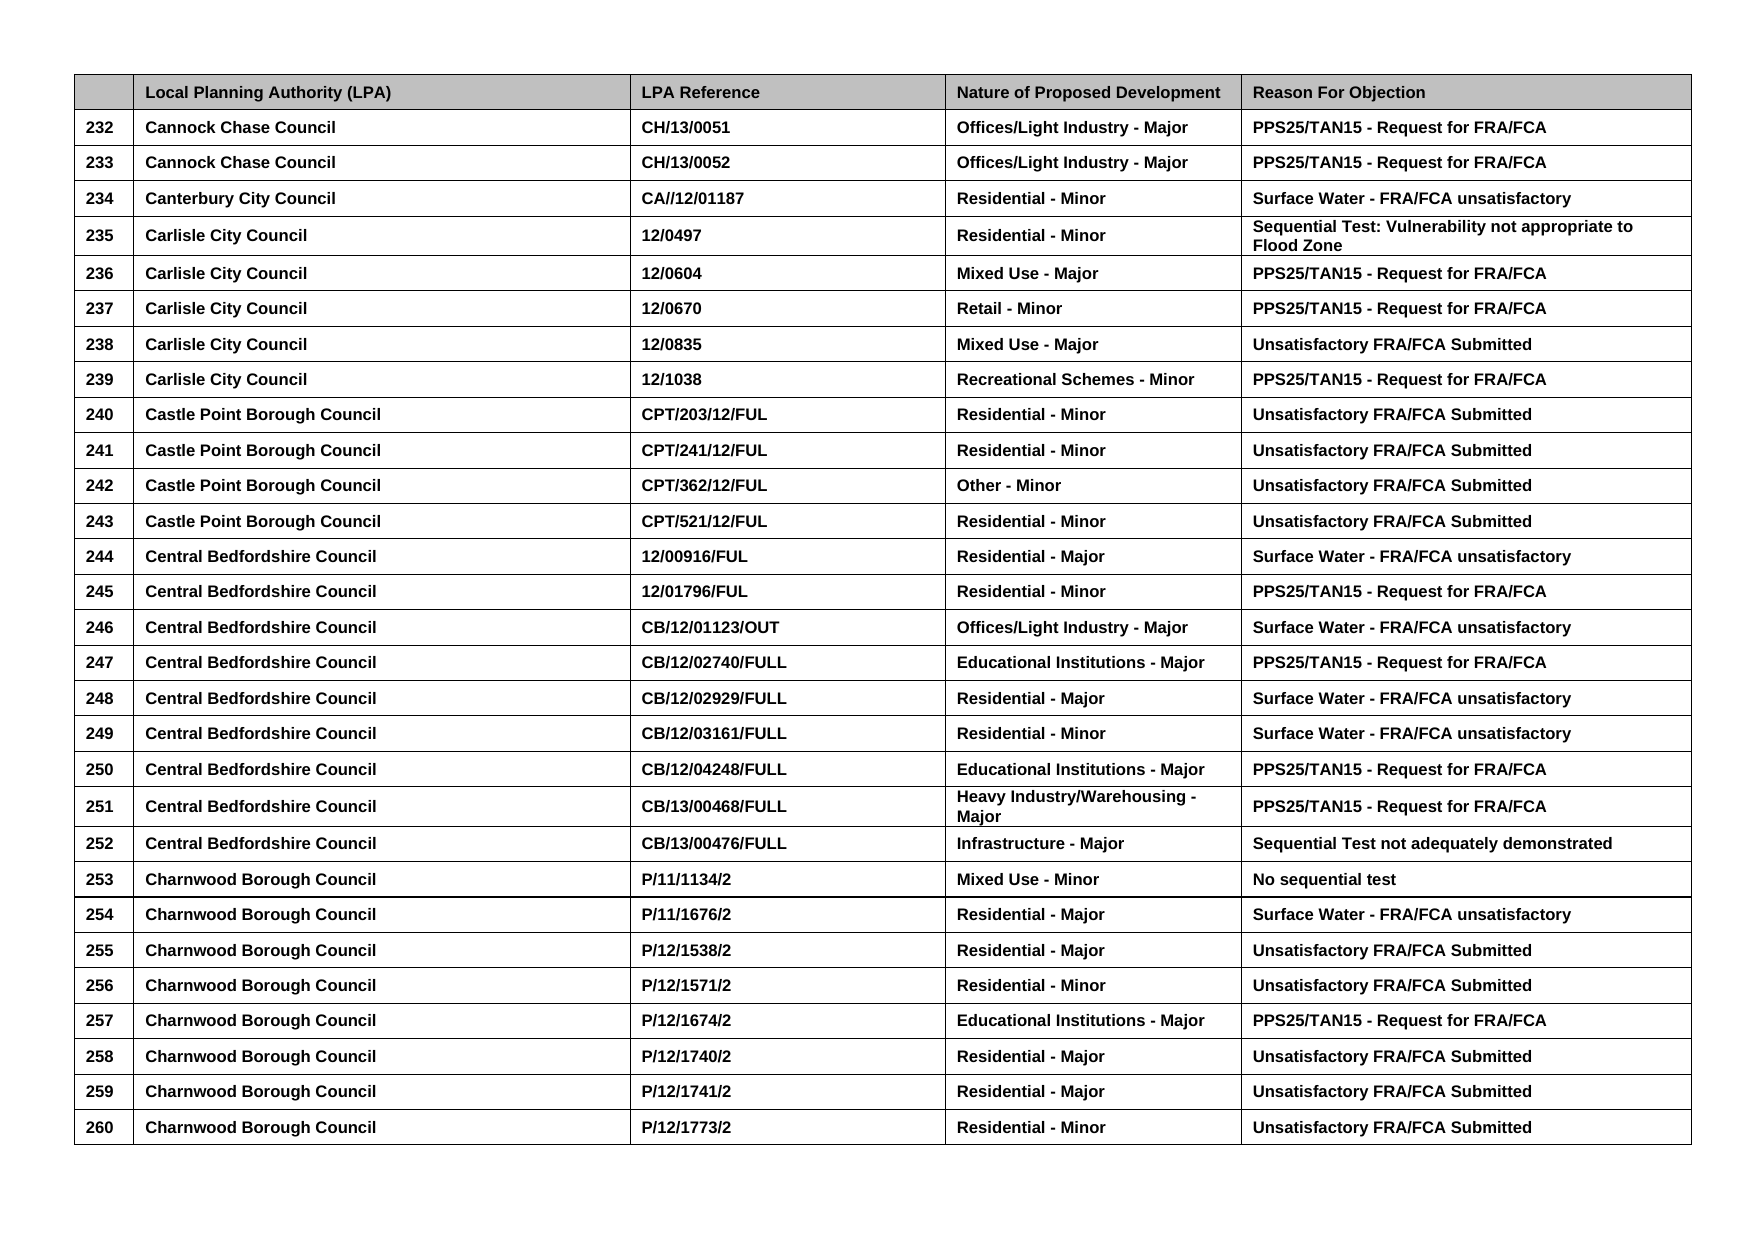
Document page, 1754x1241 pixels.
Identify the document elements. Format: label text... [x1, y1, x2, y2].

table_cell Central Bedfordshire Council [134, 787, 630, 826]
table_cell Surface Water - FRA/FCA unsatisfactory [1242, 610, 1691, 644]
table_cell Surface Water - FRA/FCA unsatisfactory [1242, 716, 1691, 751]
table_cell 260 [75, 1110, 133, 1144]
table_cell CB/12/02740/FULL [631, 646, 945, 680]
table_cell Central Bedfordshire Council [134, 610, 630, 644]
table_cell P/12/1741/2 [631, 1075, 945, 1109]
table_cell Carlisle City Council [134, 291, 630, 326]
table_cell PPS25/TAN15 - Request for FRA/FCA [1242, 110, 1691, 145]
table_cell Mixed Use - Minor [946, 862, 1241, 896]
table_cell 12/0497 [631, 217, 945, 255]
table_cell 12/0670 [631, 291, 945, 326]
table_cell Unsatisfactory FRA/FCA Submitted [1242, 504, 1691, 538]
table_cell Unsatisfactory FRA/FCA Submitted [1242, 433, 1691, 467]
table_header LPA Reference [631, 75, 945, 109]
table_cell Offices/Light Industry - Major [946, 110, 1241, 145]
table_cell P/12/1773/2 [631, 1110, 945, 1144]
table_cell Residential - Minor [946, 398, 1241, 432]
table_cell 237 [75, 291, 133, 326]
table_cell Charnwood Borough Council [134, 1110, 630, 1144]
table_cell 242 [75, 469, 133, 503]
table_header Nature of Proposed Development [946, 75, 1241, 109]
table_cell Residential - Minor [946, 716, 1241, 751]
table_cell Charnwood Borough Council [134, 862, 630, 896]
table_cell CB/13/00476/FULL [631, 827, 945, 861]
table_cell Offices/Light Industry - Major [946, 146, 1241, 180]
table_cell CPT/521/12/FUL [631, 504, 945, 538]
table_cell Carlisle City Council [134, 327, 630, 361]
table_cell Central Bedfordshire Council [134, 752, 630, 786]
table_cell Sequential Test: Vulnerability not appropriate to Flood Zone [1242, 217, 1691, 255]
table_cell Residential - Major [946, 1075, 1241, 1109]
table_cell CPT/362/12/FUL [631, 469, 945, 503]
table_cell 256 [75, 968, 133, 1003]
table_cell Educational Institutions - Major [946, 752, 1241, 786]
table_cell Unsatisfactory FRA/FCA Submitted [1242, 1110, 1691, 1144]
table_cell CB/13/00468/FULL [631, 787, 945, 826]
table_cell Canterbury City Council [134, 181, 630, 216]
table_cell 255 [75, 933, 133, 967]
table_cell PPS25/TAN15 - Request for FRA/FCA [1242, 256, 1691, 290]
table_cell CB/12/03161/FULL [631, 716, 945, 751]
table_cell PPS25/TAN15 - Request for FRA/FCA [1242, 787, 1691, 826]
table_cell Unsatisfactory FRA/FCA Submitted [1242, 398, 1691, 432]
table_cell 232 [75, 110, 133, 145]
table_cell Residential - Major [946, 1039, 1241, 1073]
table_cell Charnwood Borough Council [134, 968, 630, 1003]
table_cell Charnwood Borough Council [134, 898, 630, 932]
table_cell 238 [75, 327, 133, 361]
table_cell Recreational Schemes - Minor [946, 362, 1241, 397]
table_cell CB/12/04248/FULL [631, 752, 945, 786]
table_header Local Planning Authority (LPA) [134, 75, 630, 109]
table_cell 233 [75, 146, 133, 180]
table_cell Residential - Minor [946, 433, 1241, 467]
table_cell Surface Water - FRA/FCA unsatisfactory [1242, 681, 1691, 715]
table_cell Residential - Minor [946, 217, 1241, 255]
table_cell 250 [75, 752, 133, 786]
table_cell Residential - Minor [946, 575, 1241, 609]
table_cell PPS25/TAN15 - Request for FRA/FCA [1242, 646, 1691, 680]
table_cell 241 [75, 433, 133, 467]
table_header Reason For Objection [1242, 75, 1691, 109]
table_cell 234 [75, 181, 133, 216]
table_cell PPS25/TAN15 - Request for FRA/FCA [1242, 362, 1691, 397]
table_cell P/11/1134/2 [631, 862, 945, 896]
table_cell 12/00916/FUL [631, 539, 945, 574]
table_cell 257 [75, 1004, 133, 1038]
table_cell P/12/1674/2 [631, 1004, 945, 1038]
table_cell PPS25/TAN15 - Request for FRA/FCA [1242, 575, 1691, 609]
table_cell P/12/1538/2 [631, 933, 945, 967]
table_cell 12/0835 [631, 327, 945, 361]
table_cell Central Bedfordshire Council [134, 681, 630, 715]
table_cell Surface Water - FRA/FCA unsatisfactory [1242, 181, 1691, 216]
table_cell Carlisle City Council [134, 217, 630, 255]
table_cell CPT/203/12/FUL [631, 398, 945, 432]
table_cell Residential - Minor [946, 968, 1241, 1003]
table_cell Unsatisfactory FRA/FCA Submitted [1242, 968, 1691, 1003]
table_cell Residential - Minor [946, 1110, 1241, 1144]
table_cell Castle Point Borough Council [134, 469, 630, 503]
table_cell Other - Minor [946, 469, 1241, 503]
table_cell 240 [75, 398, 133, 432]
table_cell 254 [75, 898, 133, 932]
table_cell 249 [75, 716, 133, 751]
table_cell Residential - Minor [946, 504, 1241, 538]
table_cell Unsatisfactory FRA/FCA Submitted [1242, 327, 1691, 361]
table_cell 12/0604 [631, 256, 945, 290]
table_cell Cannock Chase Council [134, 110, 630, 145]
table_cell Charnwood Borough Council [134, 1039, 630, 1073]
table_cell 239 [75, 362, 133, 397]
table_cell P/12/1740/2 [631, 1039, 945, 1073]
table_cell 259 [75, 1075, 133, 1109]
table_cell Residential - Major [946, 898, 1241, 932]
table_cell Residential - Major [946, 681, 1241, 715]
table_cell CA//12/01187 [631, 181, 945, 216]
table_header [75, 75, 133, 109]
table_cell Central Bedfordshire Council [134, 575, 630, 609]
table_cell Castle Point Borough Council [134, 433, 630, 467]
table_cell Offices/Light Industry - Major [946, 610, 1241, 644]
table_cell Carlisle City Council [134, 256, 630, 290]
table_cell Unsatisfactory FRA/FCA Submitted [1242, 469, 1691, 503]
table_cell Surface Water - FRA/FCA unsatisfactory [1242, 539, 1691, 574]
table_cell No sequential test [1242, 862, 1691, 896]
table_cell Central Bedfordshire Council [134, 539, 630, 574]
table_cell Carlisle City Council [134, 362, 630, 397]
table_cell Mixed Use - Major [946, 327, 1241, 361]
table_cell 247 [75, 646, 133, 680]
table_cell P/11/1676/2 [631, 898, 945, 932]
table_cell 246 [75, 610, 133, 644]
table_cell Castle Point Borough Council [134, 504, 630, 538]
table_cell Charnwood Borough Council [134, 933, 630, 967]
table_cell Castle Point Borough Council [134, 398, 630, 432]
table_cell 252 [75, 827, 133, 861]
table_cell CH/13/0051 [631, 110, 945, 145]
table_cell CB/12/01123/OUT [631, 610, 945, 644]
table_cell 253 [75, 862, 133, 896]
table_cell Heavy Industry/Warehousing - Major [946, 787, 1241, 826]
table_cell Unsatisfactory FRA/FCA Submitted [1242, 1075, 1691, 1109]
table_cell Cannock Chase Council [134, 146, 630, 180]
table_cell CB/12/02929/FULL [631, 681, 945, 715]
table_cell Residential - Major [946, 933, 1241, 967]
table_cell 243 [75, 504, 133, 538]
table_cell Sequential Test not adequately demonstrated [1242, 827, 1691, 861]
table_cell CPT/241/12/FUL [631, 433, 945, 467]
table_cell P/12/1571/2 [631, 968, 945, 1003]
table_cell Residential - Minor [946, 181, 1241, 216]
table_cell Unsatisfactory FRA/FCA Submitted [1242, 1039, 1691, 1073]
table_cell PPS25/TAN15 - Request for FRA/FCA [1242, 291, 1691, 326]
table_cell Central Bedfordshire Council [134, 827, 630, 861]
table_cell 236 [75, 256, 133, 290]
table_cell 245 [75, 575, 133, 609]
table_cell 258 [75, 1039, 133, 1073]
table_cell Central Bedfordshire Council [134, 716, 630, 751]
table_cell Residential - Major [946, 539, 1241, 574]
table_cell Charnwood Borough Council [134, 1004, 630, 1038]
table_cell Unsatisfactory FRA/FCA Submitted [1242, 933, 1691, 967]
table_cell PPS25/TAN15 - Request for FRA/FCA [1242, 146, 1691, 180]
table_cell 244 [75, 539, 133, 574]
table_cell Central Bedfordshire Council [134, 646, 630, 680]
table_cell 235 [75, 217, 133, 255]
table_cell Educational Institutions - Major [946, 646, 1241, 680]
table_cell Infrastructure - Major [946, 827, 1241, 861]
table_cell 251 [75, 787, 133, 826]
table_cell PPS25/TAN15 - Request for FRA/FCA [1242, 752, 1691, 786]
table_cell Mixed Use - Major [946, 256, 1241, 290]
table_cell Surface Water - FRA/FCA unsatisfactory [1242, 898, 1691, 932]
table_cell Retail - Minor [946, 291, 1241, 326]
table_cell 12/1038 [631, 362, 945, 397]
table_cell 248 [75, 681, 133, 715]
table_cell CH/13/0052 [631, 146, 945, 180]
table_cell Charnwood Borough Council [134, 1075, 630, 1109]
table_cell PPS25/TAN15 - Request for FRA/FCA [1242, 1004, 1691, 1038]
table_cell Educational Institutions - Major [946, 1004, 1241, 1038]
table_cell 12/01796/FUL [631, 575, 945, 609]
